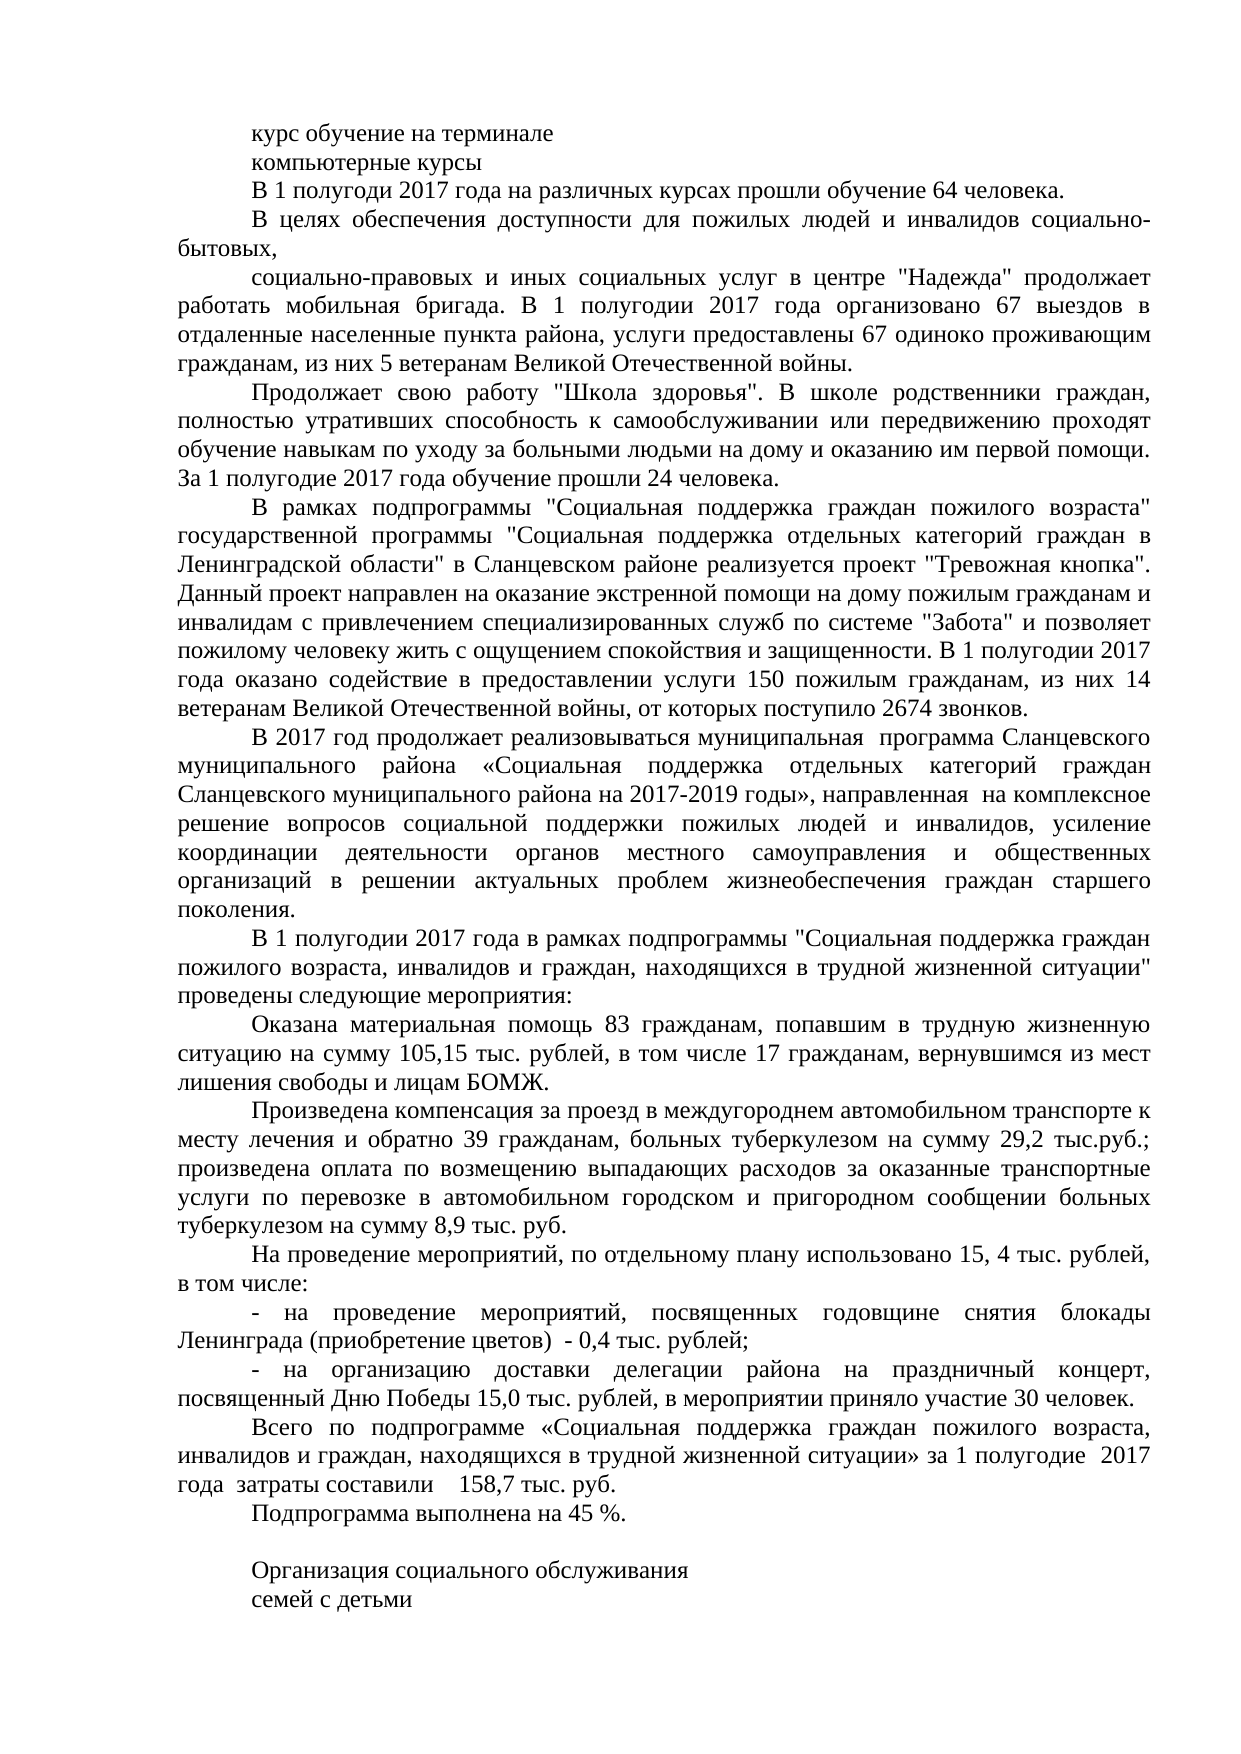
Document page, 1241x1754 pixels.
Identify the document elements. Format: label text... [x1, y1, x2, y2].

text компьютерные курсы [177, 147, 1152, 176]
text Организация социального обслуживания [177, 1556, 1152, 1584]
text Оказана материальная помощь 83 гражданам, попавшим в трудную жизненную ситуацию на сумму 105,15 тыс. рублей, в том числе 17 гражданам, вернувшимся из мест лишения свободы и лицам БОМЖ. [177, 1009, 1152, 1096]
text - на проведение мероприятий, посвященных годовщине снятия блокады Ленинграда (приобретение цветов) - 0,4 тыс. рублей; [177, 1297, 1152, 1354]
text В 2017 год продолжает реализовываться муниципальная программа Сланцевского муниципального района «Социальная поддержка отдельных категорий граждан Сланцевского муниципального района на 2017-2019 годы», направленная на комплексное решение вопросов социальной поддержки пожилых людей и инвалидов, усиление координации деятельности органов местного самоуправления и общественных организаций в решении актуальных проблем жизнеобеспечения граждан старшего поколения. [177, 722, 1152, 923]
text социально-правовых и иных социальных услуг в центре "Надежда" продолжает работать мобильная бригада. В 1 полугодии 2017 года организовано 67 выездов в отдаленные населенные пункта района, услуги предоставлены 67 одиноко проживающим гражданам, из них 5 ветеранам Великой Отечественной войны. [177, 262, 1152, 377]
text семей с детьми [177, 1584, 1152, 1613]
text Продолжает свою работу "Школа здоровья". В школе родственники граждан, полностью утративших способность к самообслуживании или передвижению проходят обучение навыкам по уходу за больными людьми на дому и оказанию им первой помощи. За 1 полугодие 2017 года обучение прошли 24 человека. [177, 377, 1152, 492]
text В 1 полугоди 2017 года на различных курсах прошли обучение 64 человека. [177, 176, 1152, 204]
text В рамках подпрограммы "Социальная поддержка граждан пожилого возраста" государственной программы "Социальная поддержка отдельных категорий граждан в Ленинградской области" в Сланцевском районе реализуется проект "Тревожная кнопка". Данный проект направлен на оказание экстренной помощи на дому пожилым гражданам и инвалидам с привлечением специализированных служб по системе "Забота" и позволяет пожилому человеку жить с ощущением спокойствия и защищенности. В 1 полугодии 2017 года оказано содействие в предоставлении услуги 150 пожилым гражданам, из них 14 ветеранам Великой Отечественной войны, от которых поступило 2674 звонков. [177, 492, 1152, 722]
text Подпрограмма выполнена на 45 %. [177, 1498, 1152, 1527]
text В 1 полугодии 2017 года в рамках подпрограммы "Социальная поддержка граждан пожилого возраста, инвалидов и граждан, находящихся в трудной жизненной ситуации" проведены следующие мероприятия: [177, 923, 1152, 1009]
text Произведена компенсация за проезд в междугороднем автомобильном транспорте к месту лечения и обратно 39 гражданам, больных туберкулезом на сумму 29,2 тыс.руб.; произведена оплата по возмещению выпадающих расходов за оказанные транспортные услуги по перевозке в автомобильном городском и пригородном сообщении больных туберкулезом на сумму 8,9 тыс. руб. [177, 1096, 1152, 1239]
text На проведение мероприятий, по отдельному плану использовано 15, 4 тыс. рублей, в том числе: [177, 1239, 1152, 1297]
text В целях обеспечения доступности для пожилых людей и инвалидов социально-бытовых, [177, 204, 1152, 262]
text - на организацию доставки делегации района на праздничный концерт, посвященный Дню Победы 15,0 тыс. рублей, в мероприятии приняло участие 30 человек. [177, 1354, 1152, 1412]
text курс обучение на терминале [177, 118, 1152, 147]
text Всего по подпрограмме «Социальная поддержка граждан пожилого возраста, инвалидов и граждан, находящихся в трудной жизненной ситуации» за 1 полугодие 2017 года затраты составили 158,7 тыс. руб. [177, 1412, 1152, 1498]
